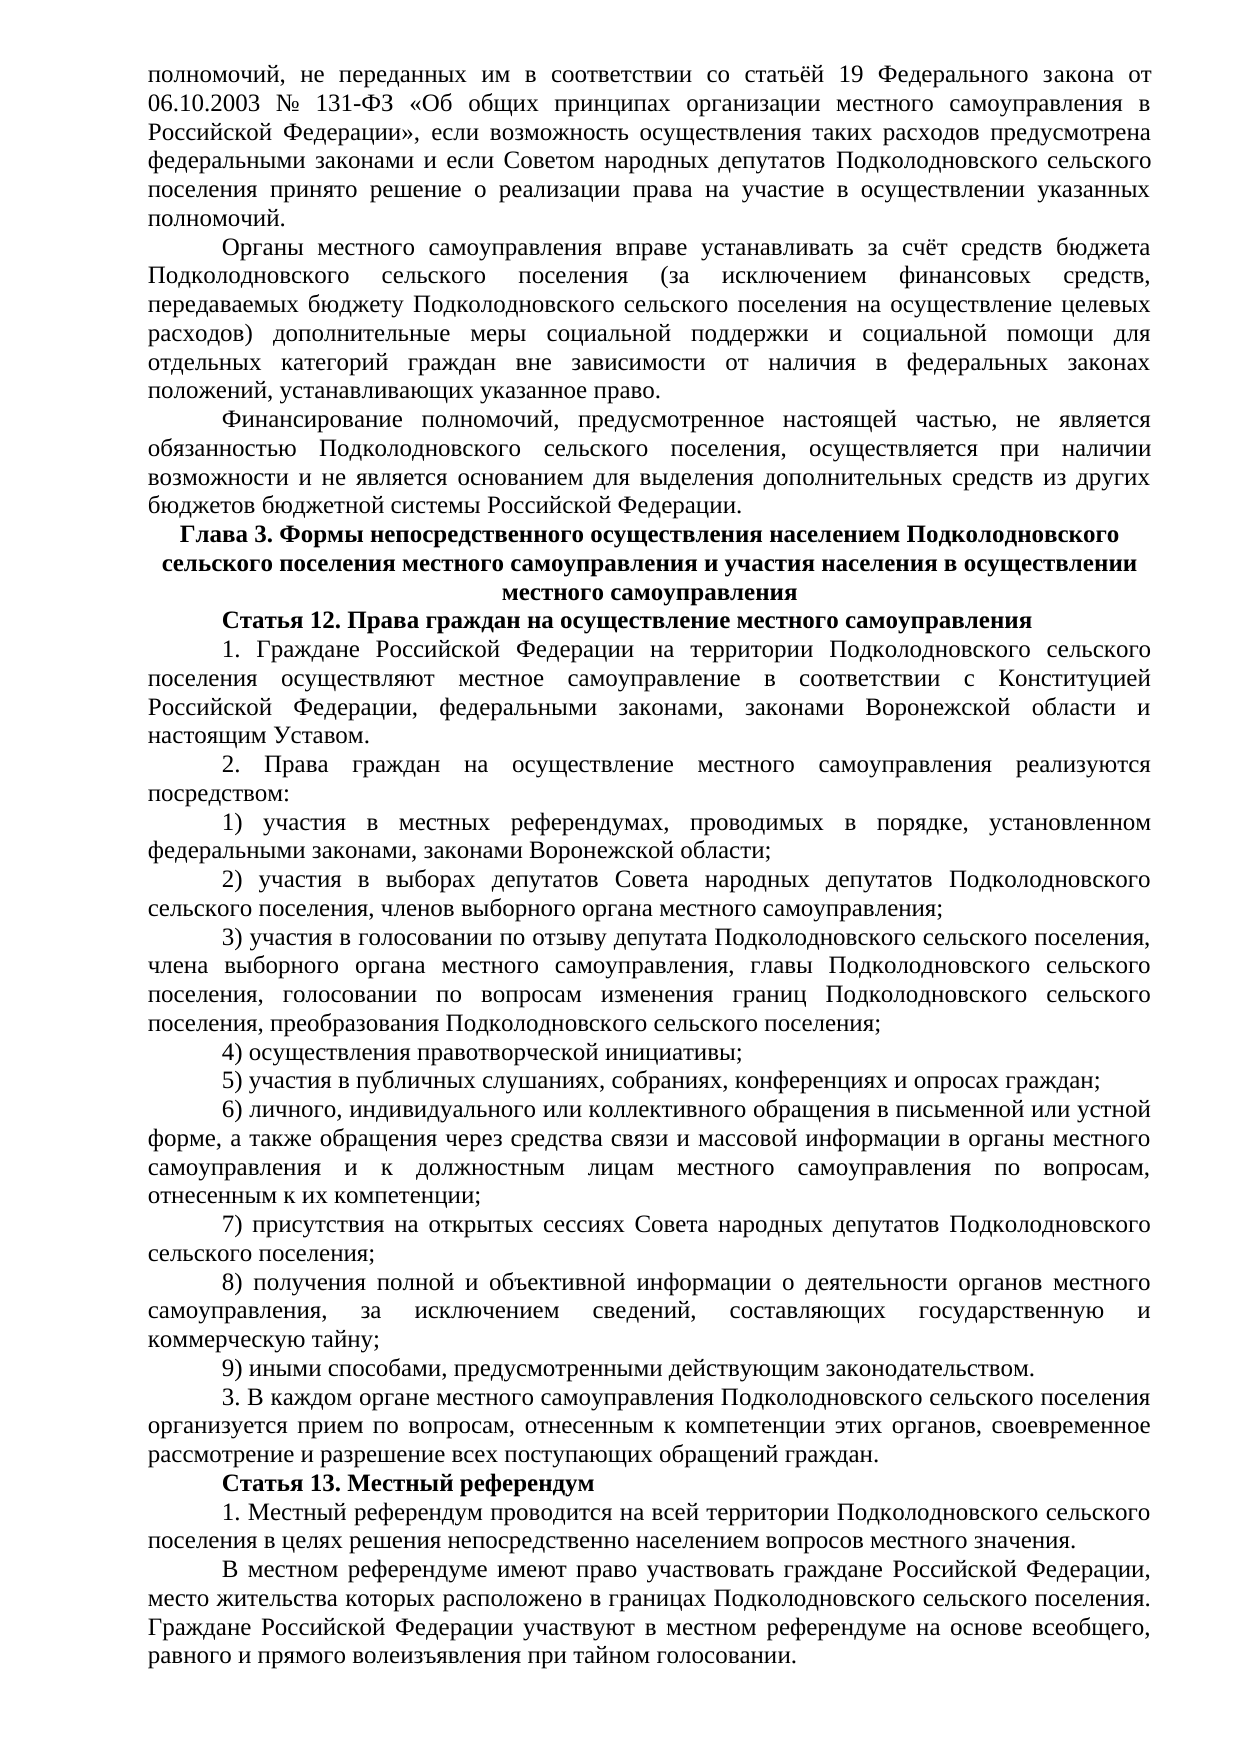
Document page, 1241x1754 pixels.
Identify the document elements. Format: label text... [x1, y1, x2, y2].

text В местном референдуме имеют право участвовать граждане Российской Федерации, место жительства которых расположено в границах Подколодновского сельского поселения. Граждане Российской Федерации участвуют в местном референдуме на основе всеобщего, равного и прямого волеизъявления при тайном голосовании. [148, 1554, 1152, 1669]
text 3. В каждом органе местного самоуправления Подколодновского сельского поселения организуется прием по вопросам, отнесенным к компетенции этих органов, своевременное рассмотрение и разрешение всех поступающих обращений граждан. [148, 1382, 1152, 1468]
text 1. Граждане Российской Федерации на территории Подколодновского сельского поселения осуществляют местное самоуправление в соответствии с Конституцией Российской Федерации, федеральными законами, законами Воронежской области и настоящим Уставом. [148, 634, 1152, 749]
text 3) участия в голосовании по отзыву депутата Подколодновского сельского поселения, члена выборного органа местного самоуправления, главы Подколодновского сельского поселения, голосовании по вопросам изменения границ Подколодновского сельского поселения, преобразования Подколодновского сельского поселения; [148, 922, 1152, 1037]
text 8) получения полной и объективной информации о деятельности органов местного самоуправления, за исключением сведений, составляющих государственную и коммерческую тайну; [148, 1267, 1152, 1353]
text Статья 12. Права граждан на осуществление местного самоуправления [148, 605, 1152, 634]
text 9) иными способами, предусмотренными действующим законодательством. [148, 1353, 1152, 1382]
text Статья 13. Местный референдум [148, 1468, 1152, 1497]
text Органы местного самоуправления вправе устанавливать за счёт средств бюджета Подколодновского сельского поселения (за исключением финансовых средств, передаваемых бюджету Подколодновского сельского поселения на осуществление целевых расходов) дополнительные меры социальной поддержки и социальной помощи для отдельных категорий граждан вне зависимости от наличия в федеральных законах положений, устанавливающих указанное право. [148, 232, 1152, 404]
text 4) осуществления правотворческой инициативы; [148, 1037, 1152, 1065]
text 6) личного, индивидуального или коллективного обращения в письменной или устной форме, а также обращения через средства связи и массовой информации в органы местного самоуправления и к должностным лицам местного самоуправления по вопросам, отнесенным к их компетенции; [148, 1094, 1152, 1209]
text Финансирование полномочий, предусмотренное настоящей частью, не является обязанностью Подколодновского сельского поселения, осуществляется при наличии возможности и не является основанием для выделения дополнительных средств из других бюджетов бюджетной системы Российской Федерации. [148, 404, 1152, 519]
title Глава 3. Формы непосредственного осуществления населением Подколодновского сельского поселения местного самоуправления и участия населения в осуществлении местного самоуправления [148, 519, 1152, 605]
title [148, 59, 1152, 232]
text 5) участия в публичных слушаниях, собраниях, конференциях и опросах граждан; [148, 1065, 1152, 1094]
text 2) участия в выборах депутатов Совета народных депутатов Подколодновского сельского поселения, членов выборного органа местного самоуправления; [148, 864, 1152, 922]
text 2. Права граждан на осуществление местного самоуправления реализуются посредством: [148, 749, 1152, 807]
text 7) присутствия на открытых сессиях Совета народных депутатов Подколодновского сельского поселения; [148, 1209, 1152, 1267]
text 1) участия в местных референдумах, проводимых в порядке, установленном федеральными законами, законами Воронежской области; [148, 807, 1152, 864]
text 1. Местный референдум проводится на всей территории Подколодновского сельского поселения в целях решения непосредственно населением вопросов местного значения. [148, 1497, 1152, 1554]
